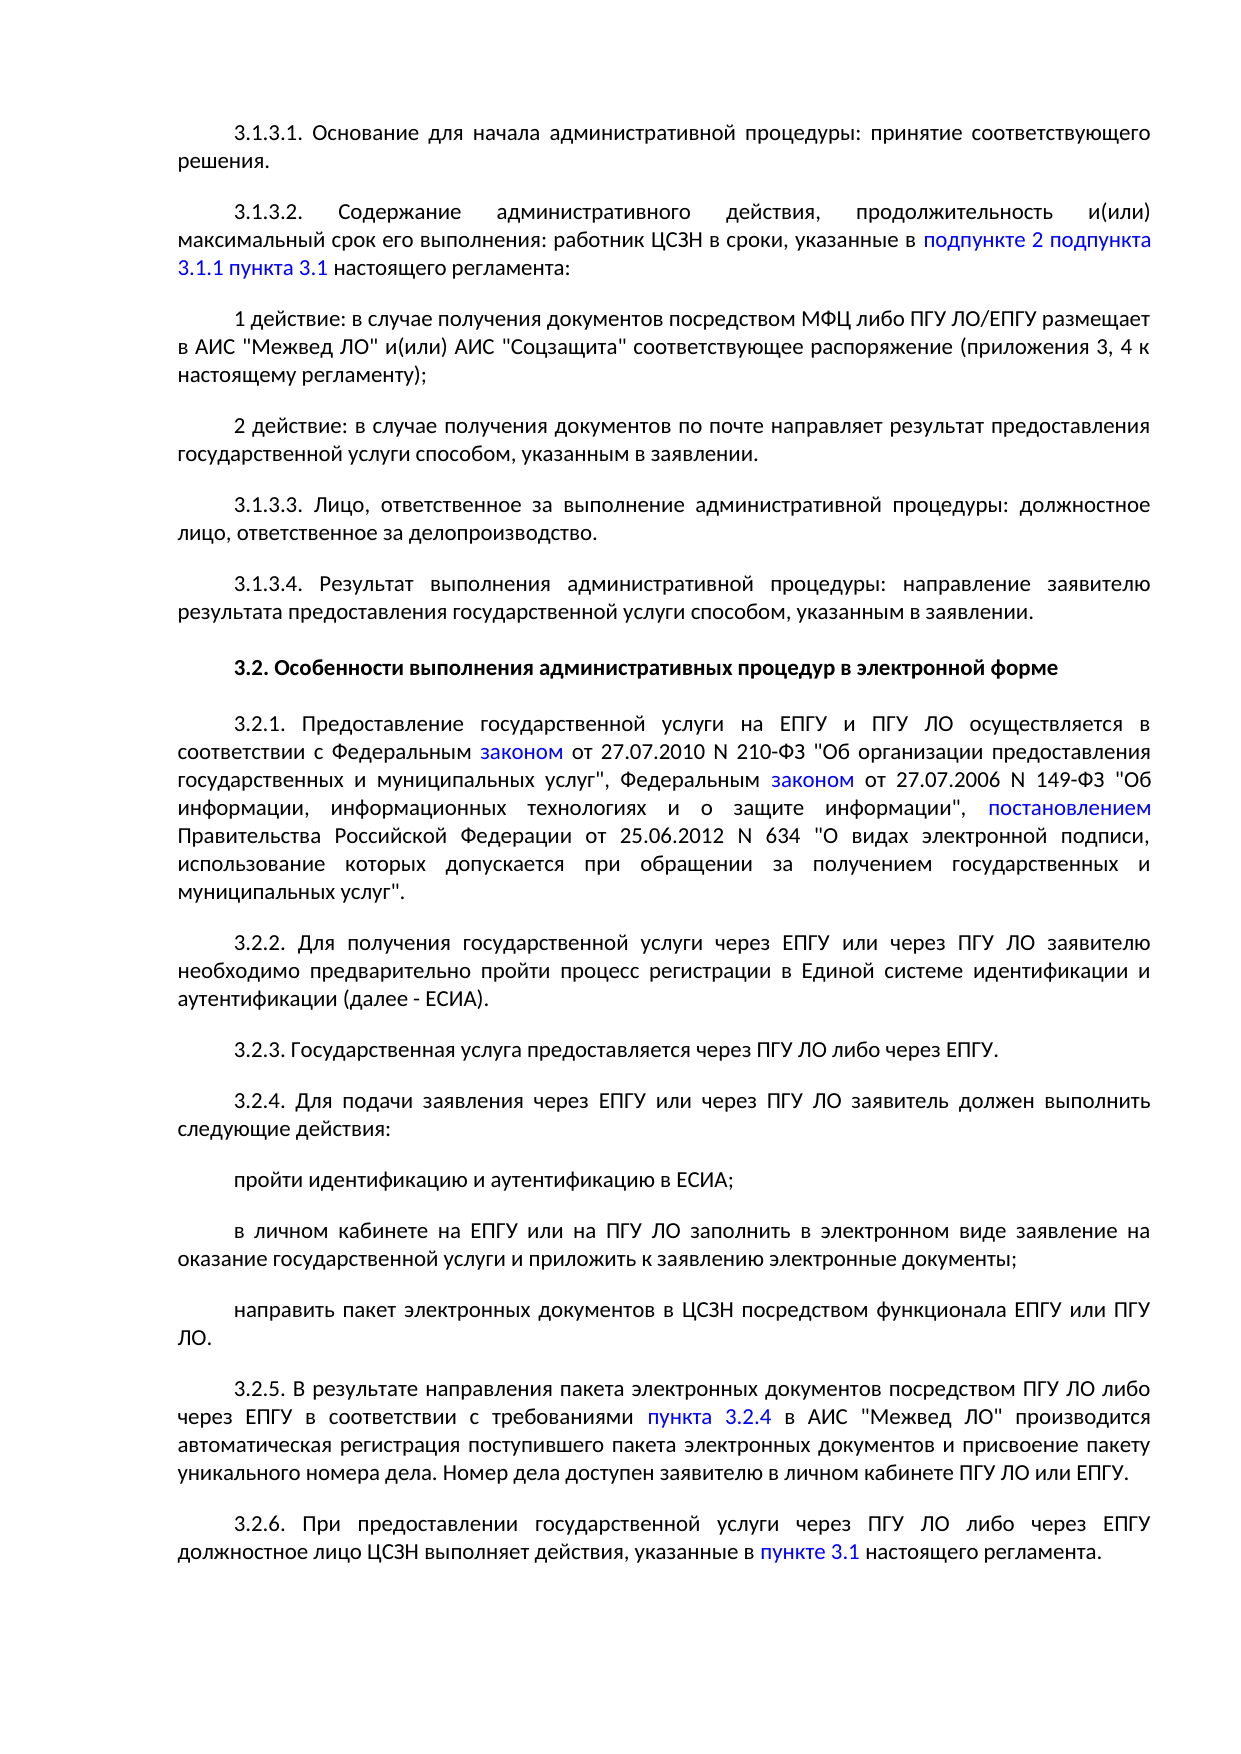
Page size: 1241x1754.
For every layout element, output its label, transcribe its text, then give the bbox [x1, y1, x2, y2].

text 3.1.3.4. Результат выполнения административной процедуры: направление заявителю результата предоставления государственной услуги способом, указанным в заявлении. [177, 569, 1152, 625]
text 2 действие: в случае получения документов по почте направляет результат предоставления государственной услуги способом, указанным в заявлении. [177, 411, 1152, 467]
text направить пакет электронных документов в ЦСЗН посредством функционала ЕПГУ или ПГУ ЛО. [177, 1295, 1152, 1351]
text 3.2.1. Предоставление государственной услуги на ЕПГУ и ПГУ ЛО осуществляется в соответствии с Федеральным законом от 27.07.2010 N 210-ФЗ "Об организации предоставления государственных и муниципальных услуг", Федеральным законом от 27.07.2006 N 149-ФЗ "Об информации, информационных технологиях и о защите информации", постановлением Правительства Российской Федерации от 25.06.2012 N 634 "О видах электронной подписи, использование которых допускается при обращении за получением государственных и муниципальных услуг". [177, 709, 1152, 905]
text пройти идентификацию и аутентификацию в ЕСИА; [177, 1165, 1152, 1193]
text 3.2.5. В результате направления пакета электронных документов посредством ПГУ ЛО либо через ЕПГУ в соответствии с требованиями пункта 3.2.4 в АИС "Межвед ЛО" производится автоматическая регистрация поступившего пакета электронных документов и присвоение пакету уникального номера дела. Номер дела доступен заявителю в личном кабинете ПГУ ЛО или ЕПГУ. [177, 1374, 1152, 1486]
text 3.1.3.2. Содержание административного действия, продолжительность и(или) максимальный срок его выполнения: работник ЦСЗН в сроки, указанные в подпункте 2 подпункта 3.1.1 пункта 3.1 настоящего регламента: [177, 197, 1152, 281]
text 3.1.3.3. Лицо, ответственное за выполнение административной процедуры: должностное лицо, ответственное за делопроизводство. [177, 490, 1152, 546]
text 3.1.3.1. Основание для начала административной процедуры: принятие соответствующего решения. [177, 118, 1152, 174]
text 3.2.6. При предоставлении государственной услуги через ПГУ ЛО либо через ЕПГУ должностное лицо ЦСЗН выполняет действия, указанные в пункте 3.1 настоящего регламента. [177, 1509, 1152, 1565]
text 3.2.4. Для подачи заявления через ЕПГУ или через ПГУ ЛО заявитель должен выполнить следующие действия: [177, 1086, 1152, 1142]
text 3.2.2. Для получения государственной услуги через ЕПГУ или через ПГУ ЛО заявителю необходимо предварительно пройти процесс регистрации в Единой системе идентификации и аутентификации (далее - ЕСИА). [177, 928, 1152, 1012]
text 3.2.3. Государственная услуга предоставляется через ПГУ ЛО либо через ЕПГУ. [177, 1035, 1152, 1063]
title 3.2. Особенности выполнения административных процедур в электронной форме [177, 653, 1152, 681]
text в личном кабинете на ЕПГУ или на ПГУ ЛО заполнить в электронном виде заявление на оказание государственной услуги и приложить к заявлению электронные документы; [177, 1216, 1152, 1272]
text 1 действие: в случае получения документов посредством МФЦ либо ПГУ ЛО/ЕПГУ размещает в АИС "Межвед ЛО" и(или) АИС "Соцзащита" соответствующее распоряжение (приложения 3, 4 к настоящему регламенту); [177, 304, 1152, 388]
